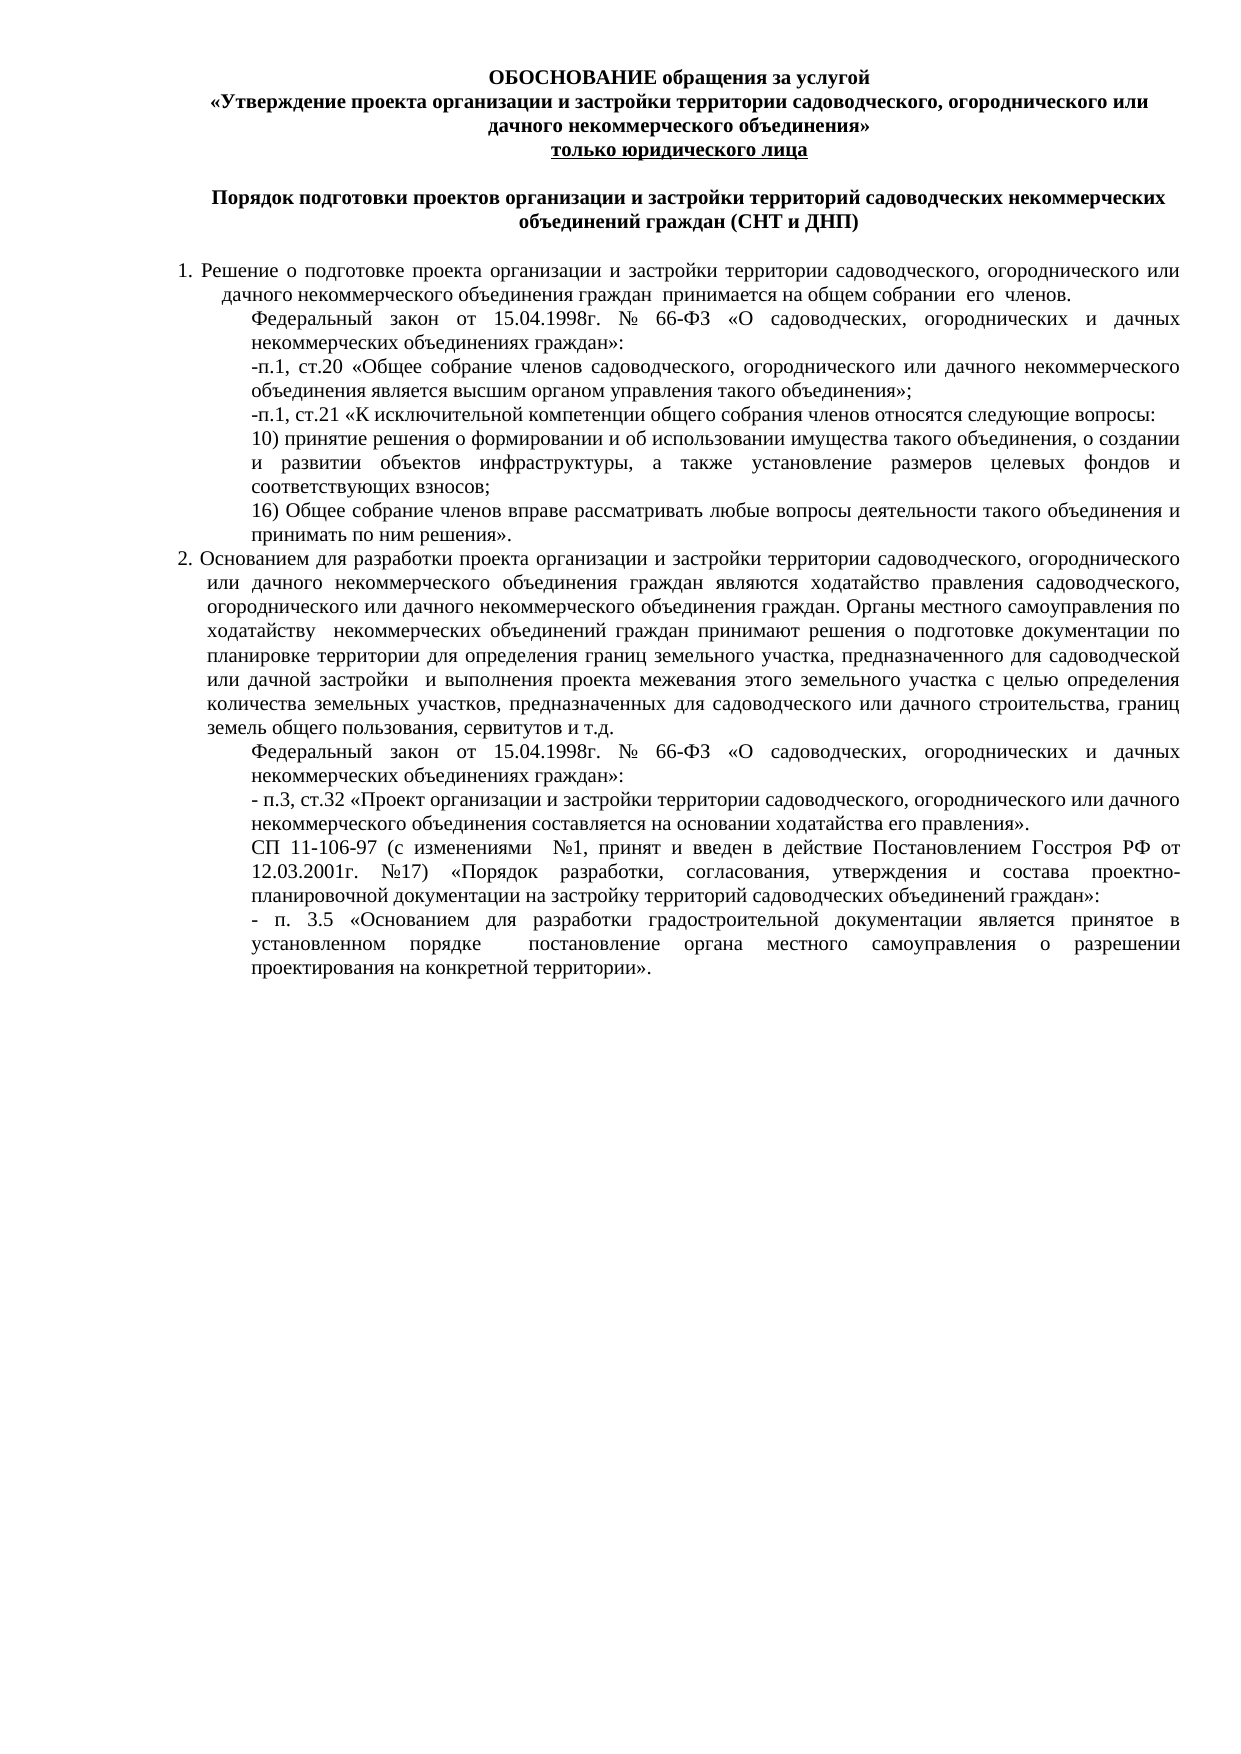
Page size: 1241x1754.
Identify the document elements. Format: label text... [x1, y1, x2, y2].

text только юридического лица [177, 137, 1181, 161]
text 16) Общее собрание членов вправе рассматривать любые вопросы деятельности такого объединения и принимать по ним решения». [251, 498, 1181, 546]
text 2. Основанием для разработки проекта организации и застройки территории садоводческого, огороднического или дачного некоммерческого объединения граждан являются ходатайство правления садоводческого, огороднического или дачного некоммерческого объединения граждан. Органы местного самоуправления по ходатайству некоммерческих объединений граждан принимают решения о подготовке документации по планировке территории для определения границ земельного участка, предназначенного для садоводческой или дачной застройки и выполнения проекта межевания этого земельного участка с целью определения количества земельных участков, предназначенных для садоводческого или дачного строительства, границ земель общего пользования, сервитутов и т.д. [177, 546, 1181, 739]
text - п. 3.5 «Основанием для разработки градостроительной документации является принятое в установленном порядке постановление органа местного самоуправления о разрешении проектирования на конкретной территории». [251, 907, 1181, 979]
text - п.3, ст.32 «Проект организации и застройки территории садоводческого, огороднического или дачного некоммерческого объединения составляется на основании ходатайства его правления». [251, 787, 1181, 835]
text ОБОСНОВАНИЕ обращения за услугой [177, 65, 1181, 89]
text Федеральный закон от 15.04.1998г. № 66-ФЗ «О садоводческих, огороднических и дачных некоммерческих объединениях граждан»: [251, 739, 1181, 787]
text «Утверждение проекта организации и застройки территории садоводческого, огороднического или дачного некоммерческого объединения» [177, 89, 1181, 137]
text СП 11-106-97 (с изменениями №1, принят и введен в действие Постановлением Госстроя РФ от 12.03.2001г. №17) «Порядок разработки, согласования, утверждения и состава проектно-планировочной документации на застройку территорий садоводческих объединений граждан»: [251, 835, 1181, 907]
text 10) принятие решения о формировании и об использовании имущества такого объединения, о создании и развитии объектов инфраструктуры, а также установление размеров целевых фондов и соответствующих взносов; [251, 426, 1181, 498]
text -п.1, ст.20 «Общее собрание членов садоводческого, огороднического или дачного некоммерческого объединения является высшим органом управления такого объединения»; [251, 354, 1181, 402]
text Федеральный закон от 15.04.1998г. № 66-ФЗ «О садоводческих, огороднических и дачных некоммерческих объединениях граждан»: [251, 306, 1181, 354]
text 1. Решение о подготовке проекта организации и застройки территории садоводческого, огороднического или дачного некоммерческого объединения граждан принимается на общем собрании его членов. [177, 257, 1181, 306]
text -п.1, ст.21 «К исключительной компетенции общего собрания членов относятся следующие вопросы: [251, 402, 1181, 426]
text Порядок подготовки проектов организации и застройки территорий садоводческих некоммерческих объединений граждан (СНТ и ДНП) [177, 185, 1200, 233]
